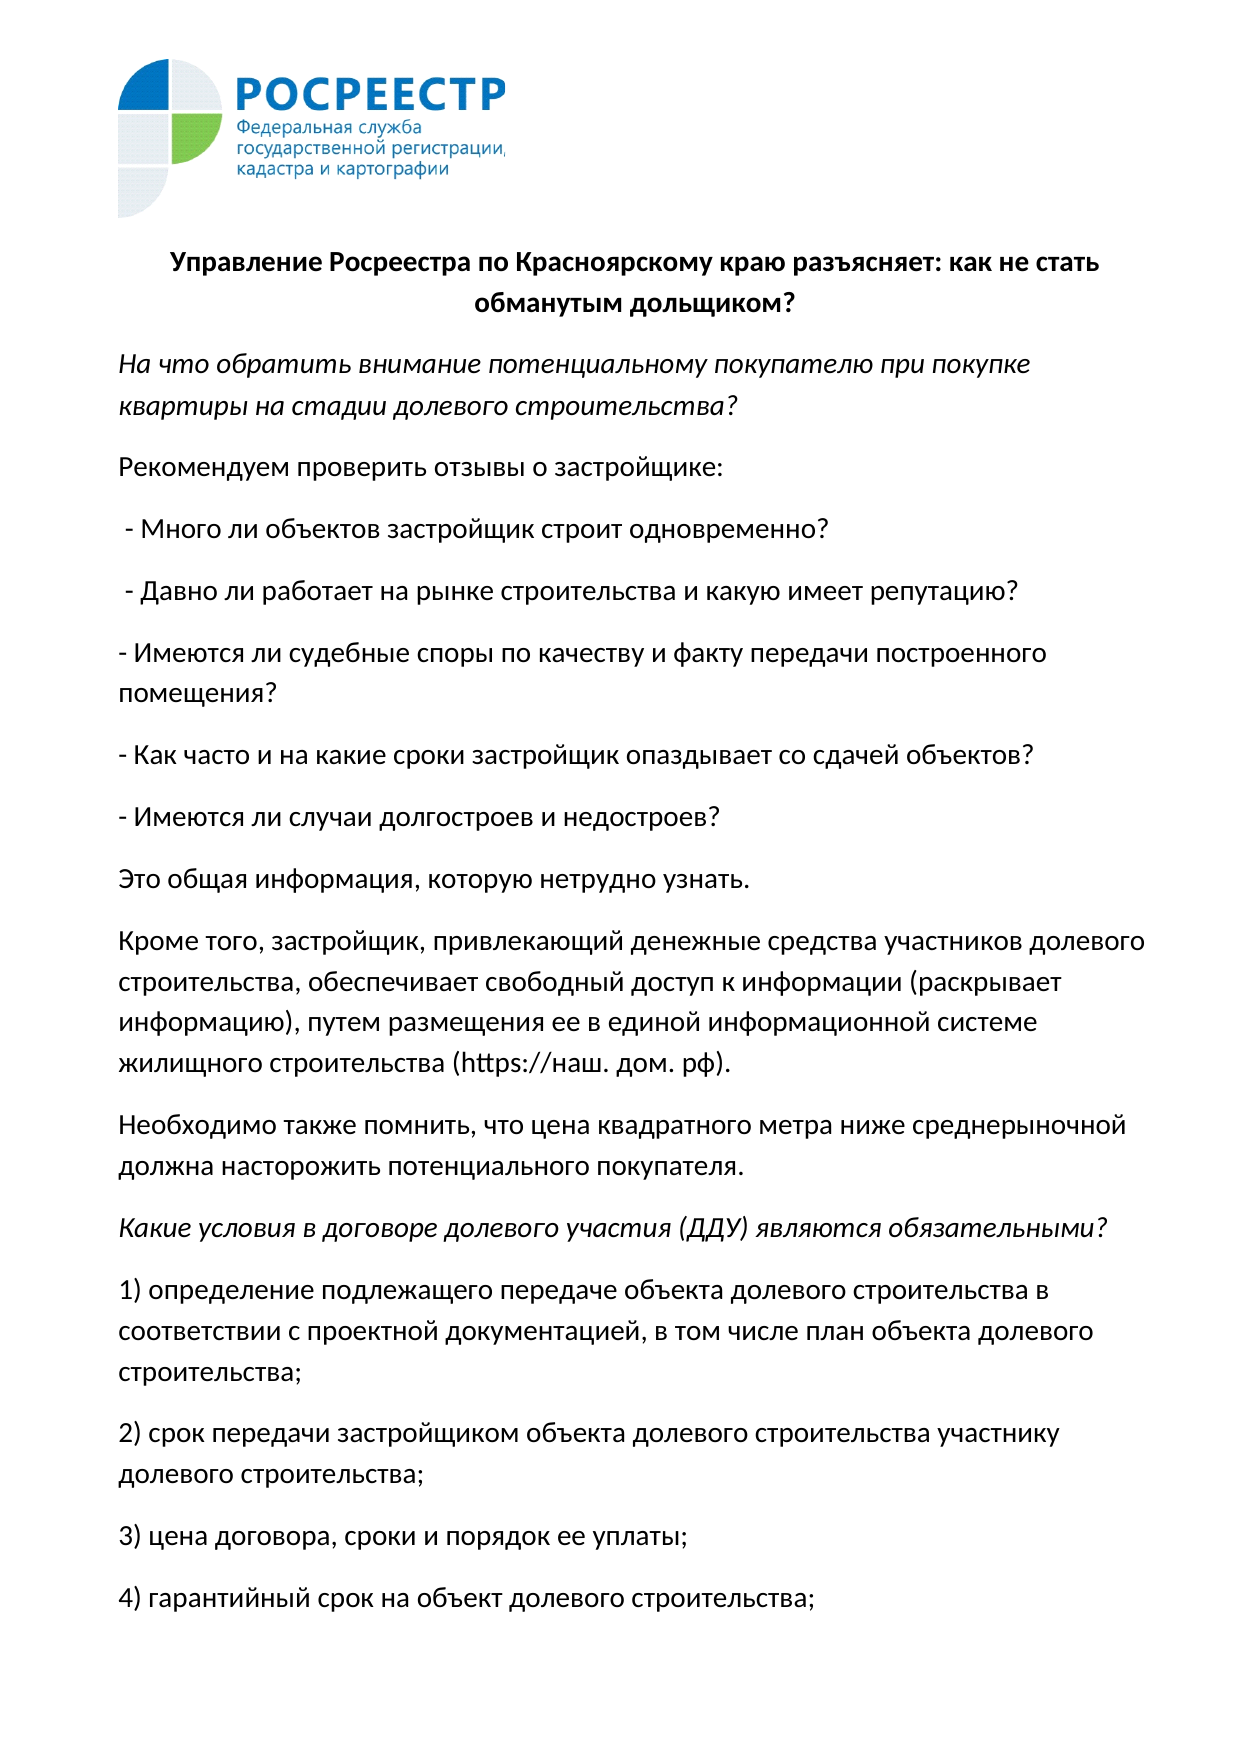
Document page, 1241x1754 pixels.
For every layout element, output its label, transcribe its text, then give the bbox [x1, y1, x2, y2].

text 4) гарантийный срок на объект долевого строительства; [118, 1579, 1152, 1614]
text Это общая информация, которую нетрудно узнать. [118, 860, 1152, 896]
text Управление Росреестра по Красноярскому краю разъясняет: как не стать обманутым дольщиком? [118, 243, 1152, 319]
text 2) срок передачи застройщиком объекта долевого строительства участнику долевого строительства; [118, 1414, 1152, 1491]
text На что обратить внимание потенциальному покупателю при покупке квартиры на стадии долевого строительства? [118, 346, 1152, 422]
text Кроме того, застройщик, привлекающий денежные средства участников долевого строительства, обеспечивает свободный доступ к информации (раскрывает информацию), путем размещения ее в единой информационной системе жилищного строительства (https://наш. дом. рф). [118, 922, 1152, 1080]
text Какие условия в договоре долевого участия (ДДУ) являются обязательными? [118, 1209, 1152, 1244]
text - Как часто и на какие сроки застройщик опаздывает со сдачей объектов? [118, 736, 1152, 772]
text - Имеются ли судебные споры по качеству и факту передачи построенного помещения? [118, 634, 1152, 710]
text - Много ли объектов застройщик строит одновременно? [118, 510, 1152, 546]
text - Имеются ли случаи долгостроев и недостроев? [118, 798, 1152, 834]
text 3) цена договора, сроки и порядок ее уплаты; [118, 1517, 1152, 1553]
text Рекомендуем проверить отзывы о застройщике: [118, 448, 1152, 484]
text Необходимо также помнить, что цена квадратного метра ниже среднерыночной должна насторожить потенциального покупателя. [118, 1106, 1152, 1183]
text 1) определение подлежащего передаче объекта долевого строительства в соответствии с проектной документацией, в том числе план объекта долевого строительства; [118, 1271, 1152, 1388]
picture [118, 59, 506, 218]
text - Давно ли работает на рынке строительства и какую имеет репутацию? [118, 572, 1152, 607]
